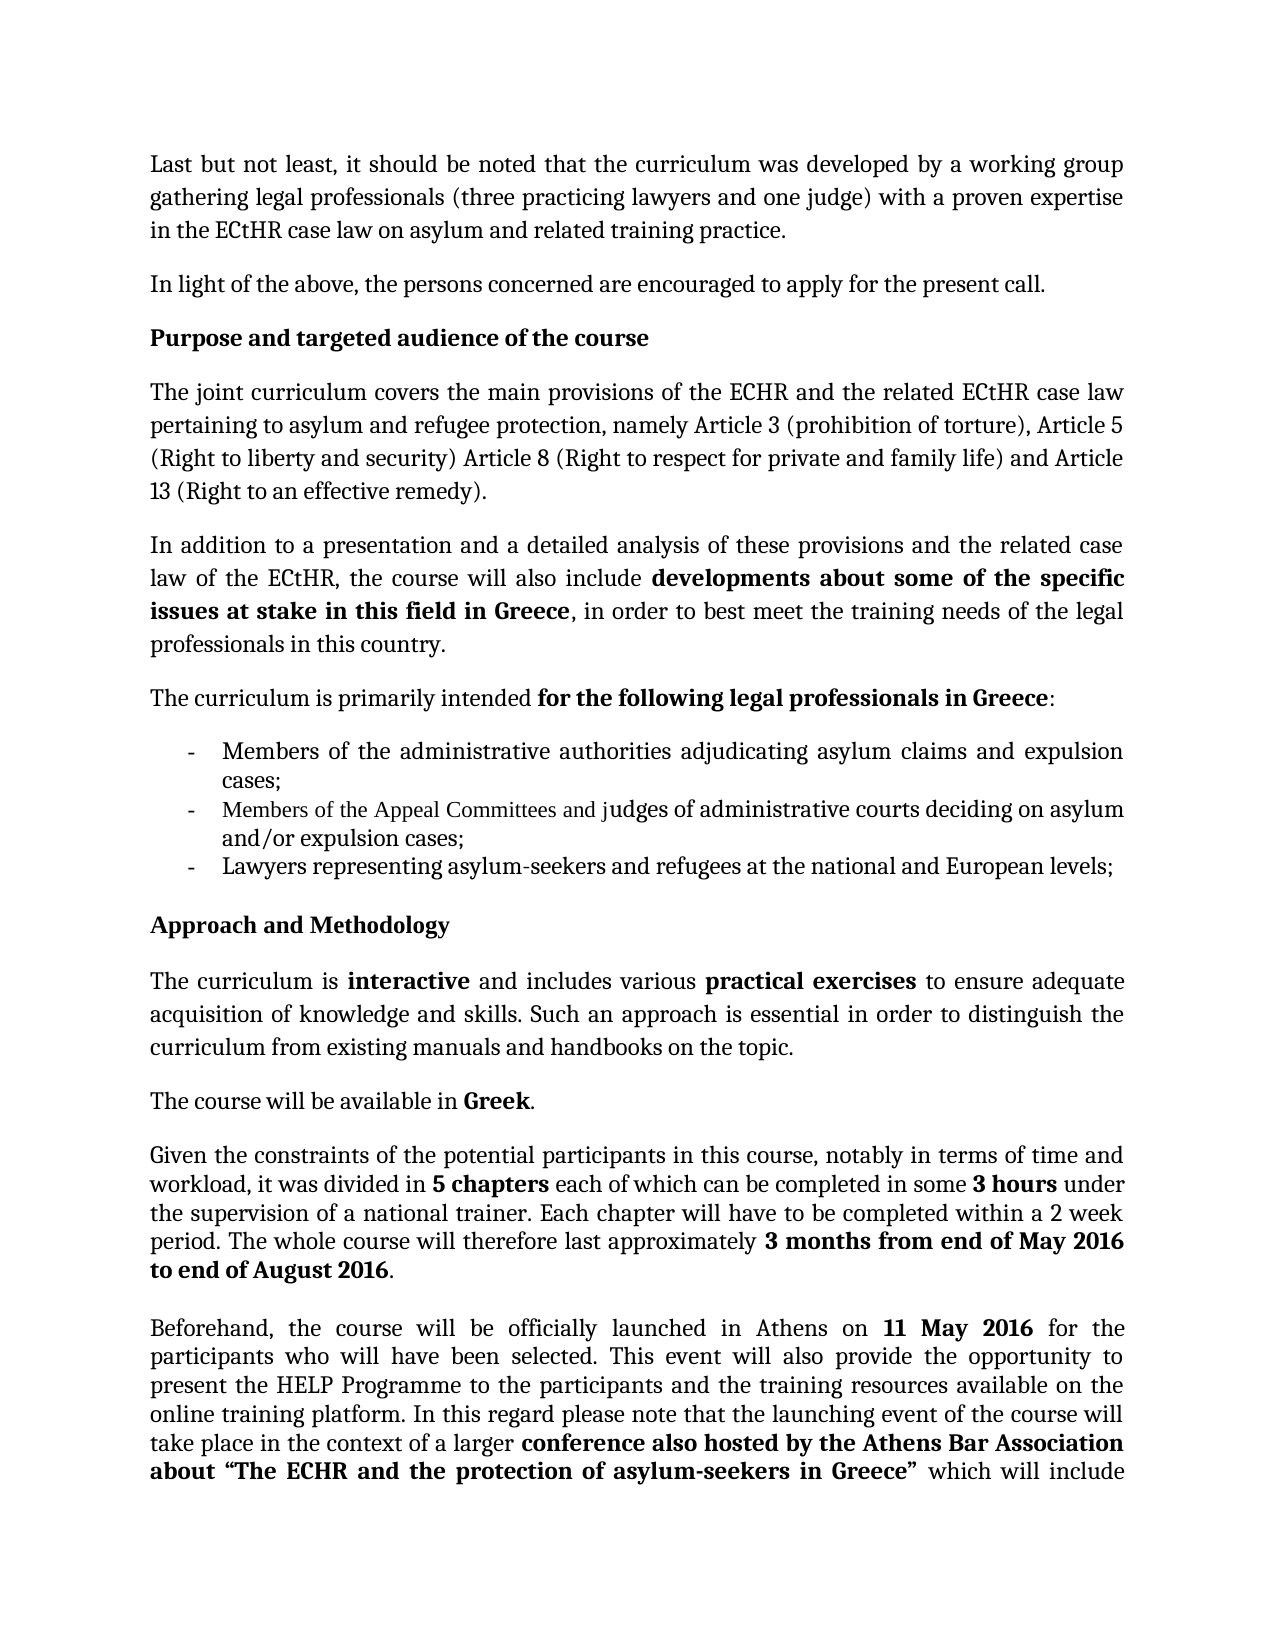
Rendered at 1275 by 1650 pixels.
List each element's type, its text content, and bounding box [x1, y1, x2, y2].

text In addition to a presentation and a detailed analysis of these provisions and the related case law of the ECtHR, the course will also include developments about some of the specific issues at stake in this field in Greece, in order to best meet the training needs of the legal professionals in this country. [150, 531, 1125, 658]
text Given the constraints of the potential participants in this course, notably in terms of time and workload, it was divided in 5 chapters each of which can be completed in some 3 hours under the supervision of a national trainer. Each chapter will have to be completed within a 2 week period. The whole course will therefore last approximately 3 months from end of May 2016 to end of August 2016. [150, 1141, 1125, 1285]
text The joint curriculum covers the main provisions of the ECHR and the related ECtHR case law pertaining to asylum and refugee protection, namely Article 3 (prohibition of torture), Article 5 (Right to liberty and security) Article 8 (Right to respect for private and family life) and Article 13 (Right to an effective remedy). [150, 378, 1125, 505]
list Members of the administrative authorities adjudicating asylum claims and expulsion cases; [187, 737, 1125, 795]
list Members of the Appeal Committees and judges of administrative courts deciding on asylum and/or expulsion cases; [187, 795, 1125, 852]
list Lawyers representing asylum-seekers and refugees at the national and European levels; [187, 852, 1125, 881]
text The course will be available in Greek. [150, 1087, 1125, 1116]
text Last but not least, it should be noted that the curriculum was developed by a working group gathering legal professionals (three practicing lawyers and one judge) with a proven expertise in the ECtHR case law on asylum and related training practice. [150, 150, 1125, 245]
text The curriculum is primarily intended for the following legal professionals in Greece: [150, 683, 1125, 712]
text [150, 1313, 1125, 1486]
text The curriculum is interactive and includes various practical exercises to ensure adequate acquisition of knowledge and skills. Such an approach is essential in order to distinguish the curriculum from existing manuals and handbooks on the topic. [150, 967, 1125, 1062]
text Approach and Methodology [150, 910, 1125, 938]
text In light of the above, the persons concerned are encouraged to apply for the present call. [150, 270, 1125, 299]
text Purpose and targeted audience of the course [150, 324, 1125, 352]
